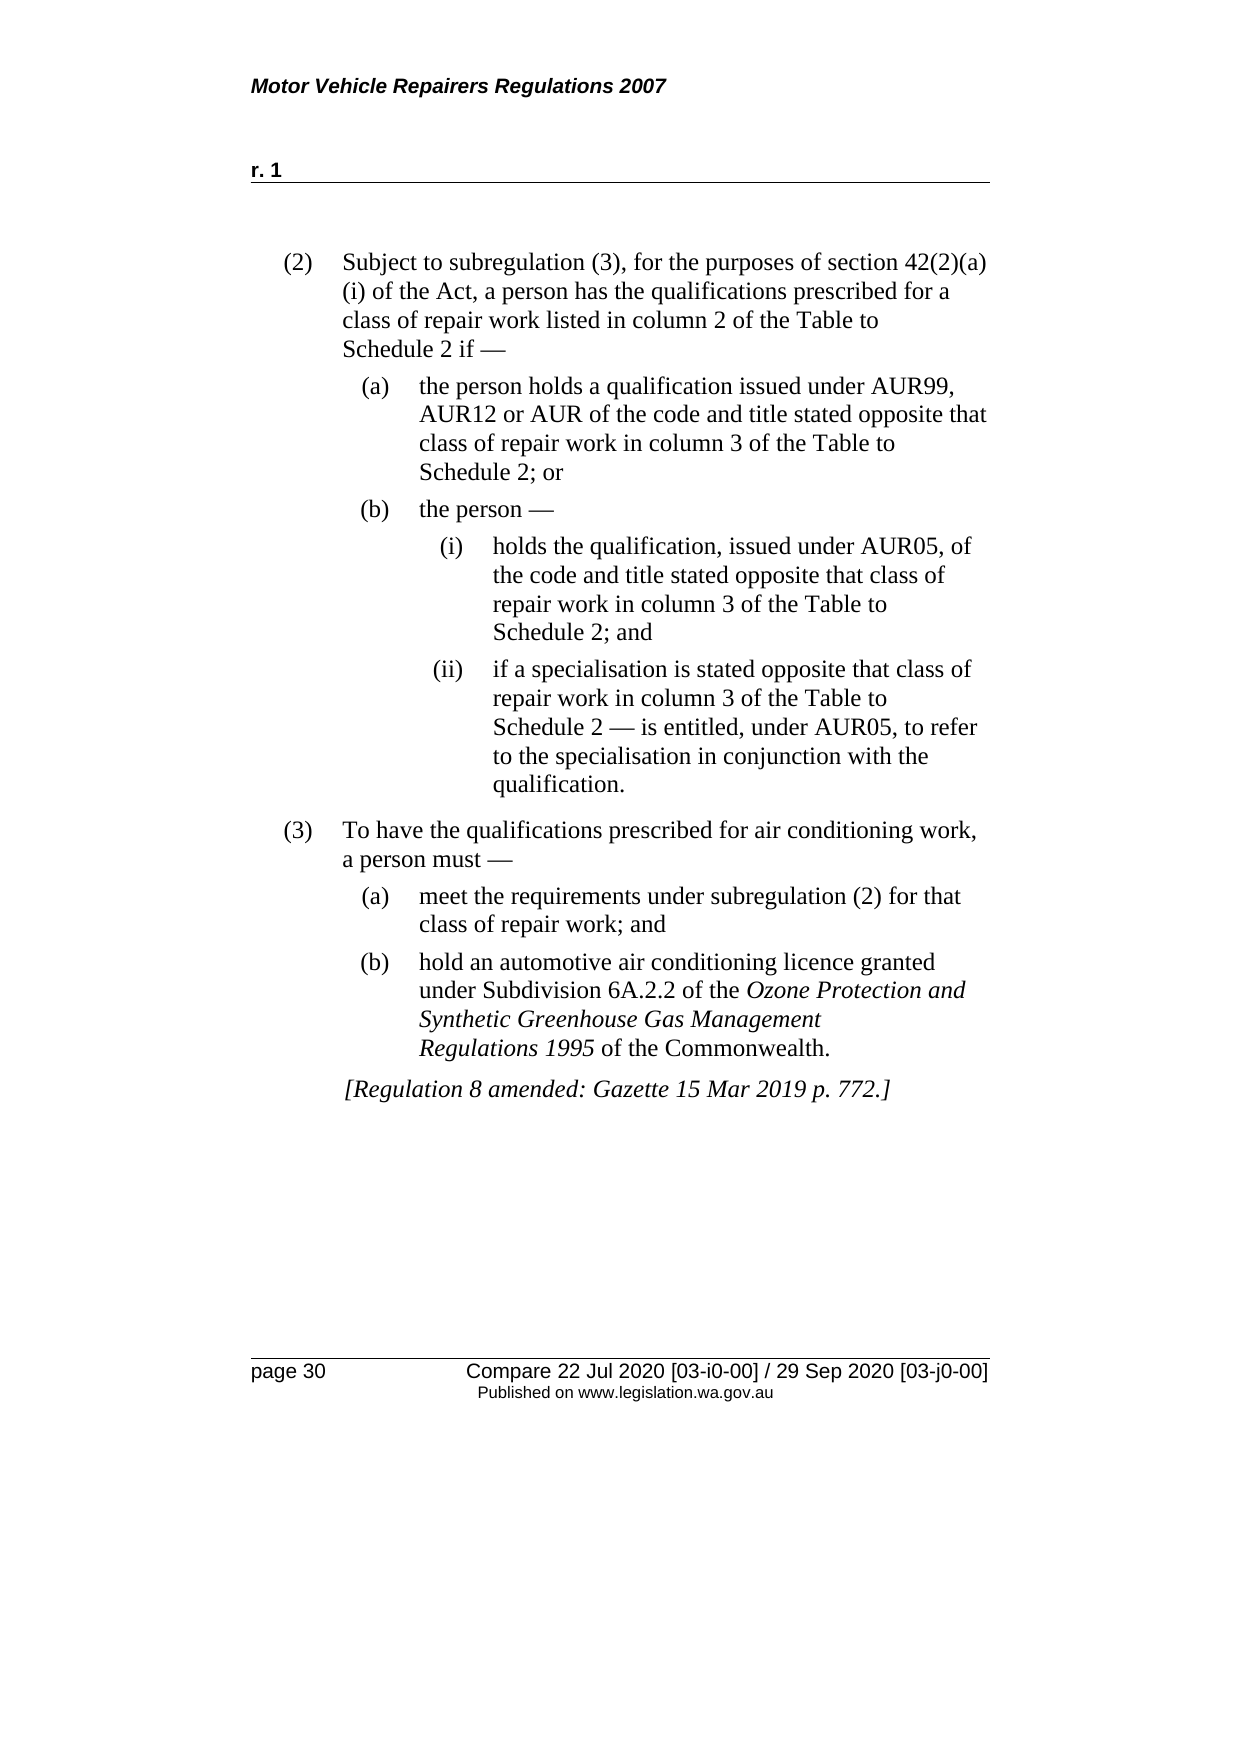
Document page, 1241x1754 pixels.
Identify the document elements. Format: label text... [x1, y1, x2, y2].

text (b) hold an automotive air conditioning licence granted under Subdivision 6A.2.2 of the Ozone Protection and Synthetic Greenhouse Gas Management Regulations 1995 of the Commonwealth. [251, 947, 990, 1062]
text [Regulation 8 amended: Gazette 15 Mar 2019 p. 772.] [251, 1074, 990, 1103]
text (b) the person — [251, 494, 990, 523]
text (a) the person holds a qualification issued under AUR99, AUR12 or AUR of the code and title stated opposite that class of repair work in column 3 of the Table to Schedule 2; or [251, 371, 990, 486]
text (3) To have the qualifications prescribed for air conditioning work, a person must — [251, 815, 990, 872]
text (2) Subject to subregulation (3), for the purposes of section 42(2)(a)(i) of the Act, a person has the qualifications prescribed for a class of repair work listed in column 2 of the Table to Schedule 2 if — [251, 247, 990, 362]
text (ii) if a specialisation is stated opposite that class of repair work in column 3 of the Table to Schedule 2 — is entitled, under AUR05, to refer to the specialisation in conjunction with the qualification. [251, 654, 990, 798]
text (a) meet the requirements under subregulation (2) for that class of repair work; and [251, 881, 990, 938]
text (i) holds the qualification, issued under AUR05, of the code and title stated opposite that class of repair work in column 3 of the Table to Schedule 2; and [251, 531, 990, 646]
